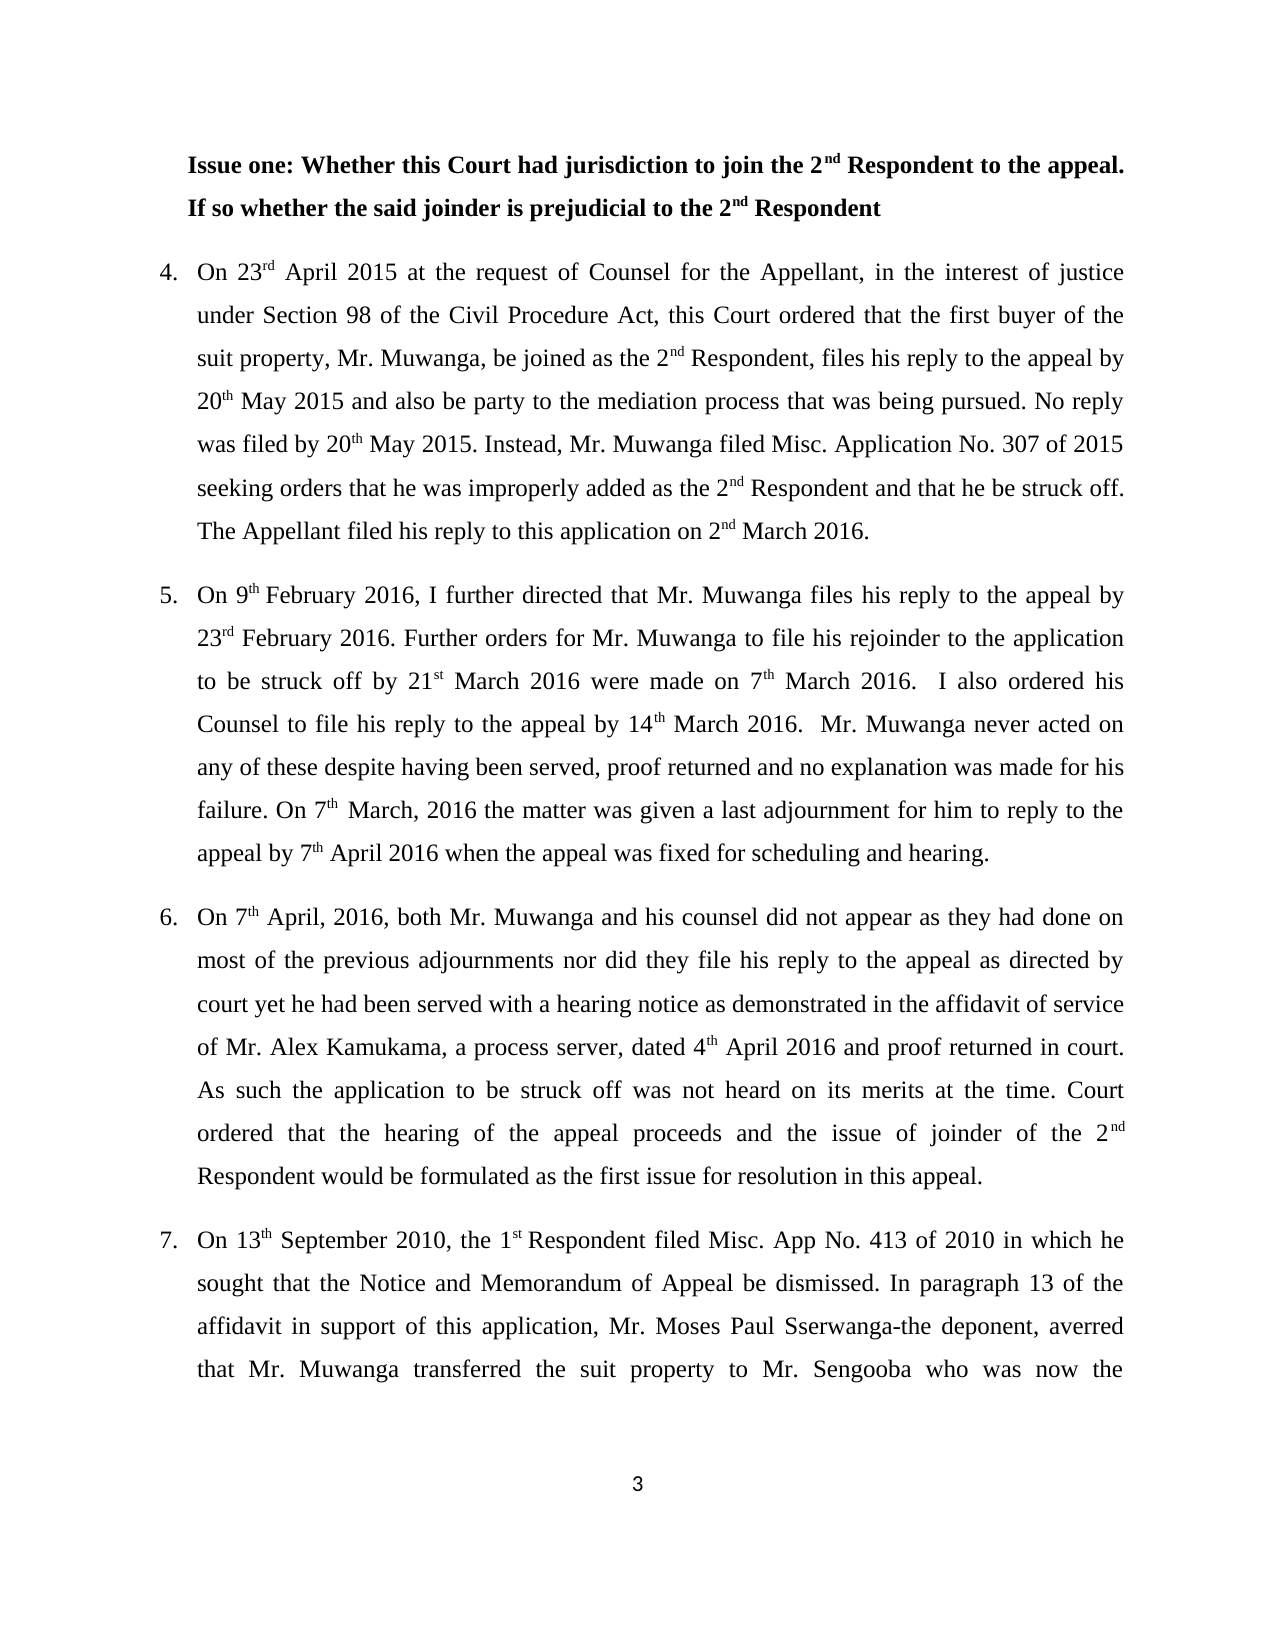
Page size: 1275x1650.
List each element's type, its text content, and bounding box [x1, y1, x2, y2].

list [159, 1225, 1125, 1383]
list On 7th April, 2016, both Mr. Muwanga and his counsel did not appear as they had done on most of the previous adjournments nor did they file his reply to the appeal as directed by court yet he had been served with a hearing notice as demonstrated in the affidavit of service of Mr. Alex Kamukama, a process server, dated 4th April 2016 and proof returned in court. As such the application to be struck off was not heard on its merits at the time. Court ordered that the hearing of the appeal proceeds and the issue of joinder of the 2nd Respondent would be formulated as the first issue for resolution in this appeal. [159, 902, 1125, 1190]
text Issue one: Whether this Court had jurisdiction to join the 2nd Respondent to the appeal. If so whether the said joinder is prejudicial to the 2nd Respondent [187, 150, 1125, 222]
list On 23rd April 2015 at the request of Counsel for the Appellant, in the interest of justice under Section 98 of the Civil Procedure Act, this Court ordered that the first buyer of the suit property, Mr. Muwanga, be joined as the 2nd Respondent, files his reply to the appeal by 20th May 2015 and also be party to the mediation process that was being pursued. No reply was filed by 20th May 2015. Instead, Mr. Muwanga filed Misc. Application No. 307 of 2015 seeking orders that he was improperly added as the 2nd Respondent and that he be struck off. The Appellant filed his reply to this application on 2nd March 2016. [159, 257, 1125, 544]
list On 9th February 2016, I further directed that Mr. Muwanga files his reply to the appeal by 23rd February 2016. Further orders for Mr. Muwanga to file his rejoinder to the application to be struck off by 21st March 2016 were made on 7th March 2016. I also ordered his Counsel to file his reply to the appeal by 14th March 2016. Mr. Muwanga never acted on any of these despite having been served, proof returned and no explanation was made for his failure. On 7th March, 2016 the matter was given a last adjournment for him to reply to the appeal by 7th April 2016 when the appeal was fixed for scheduling and hearing. [159, 580, 1125, 867]
